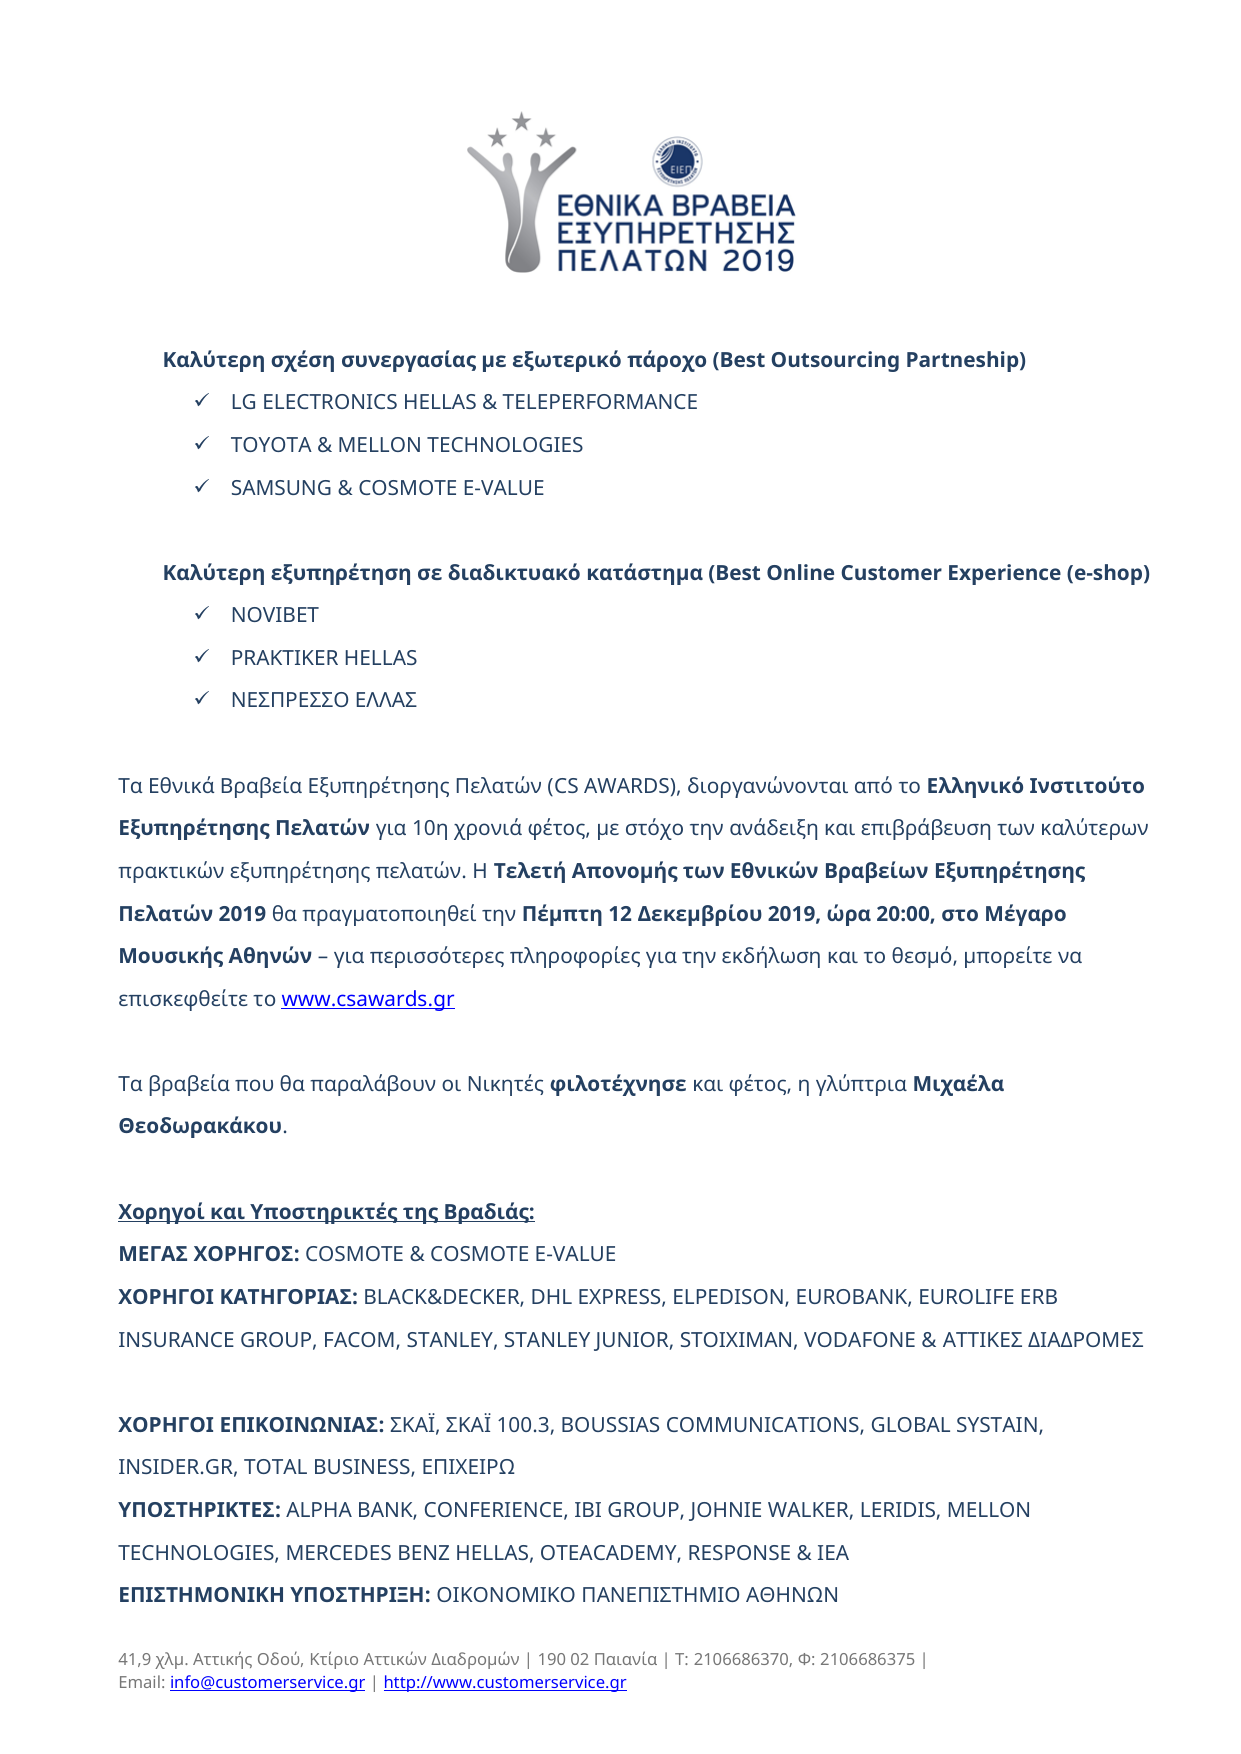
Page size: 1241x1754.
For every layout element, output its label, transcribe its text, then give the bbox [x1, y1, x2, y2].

list ΝΕΣΠΡΕΣΣΟ ΕΛΛΑΣ [193, 686, 1152, 714]
picture [452, 101, 817, 289]
list PRAKTIKER HELLAS [193, 643, 1152, 671]
text Καλύτερη εξυπηρέτηση σε διαδικτυακό κατάστημα (Best Online Customer Experience (e-shop) [162, 558, 1152, 586]
text Τα βραβεία που θα παραλάβουν οι Νικητές φιλοτέχνησε και φέτος, η γλύπτρια Μιχαέλα Θεοδωρακάκου. [118, 1069, 1152, 1140]
text ΥΠΟΣΤΗΡΙΚΤΕΣ: ALPHA BANK, CONFERIENCE, IBI GROUP, JOHNIE WALKER, LERIDIS, MELLON TECHNOLOGIES, MERCEDES BENZ HELLAS, OTEACADEMY, RESPONSE & IEA [118, 1495, 1152, 1566]
list SAMSUNG & COSMOTE E-VALUE [193, 473, 1152, 501]
text Χορηγοί και Υποστηρικτές της Βραδιάς: [118, 1197, 1152, 1225]
text ΕΠΙΣΤΗΜΟΝΙΚΗ ΥΠΟΣΤΗΡΙΞΗ: ΟΙΚΟΝΟΜΙΚΟ ΠΑΝΕΠΙΣΤΗΜΙΟ ΑΘΗΝΩΝ [118, 1580, 1152, 1609]
text ΧΟΡΗΓΟΙ ΕΠΙΚΟΙΝΩΝΙΑΣ: ΣΚΑΪ, ΣΚΑΪ 100.3, BOUSSIAS COMMUNICATIONS, GLOBAL SYSTAIN, INSIDER.GR, TOTAL BUSINESS, ΕΠΙΧΕΙΡΩ [118, 1410, 1152, 1481]
list LG ELECTRONICS HELLAS & TELEPERFORMANCE [193, 387, 1152, 416]
text Τα Εθνικά Βραβεία Εξυπηρέτησης Πελατών (CS AWARDS), διοργανώνονται από το Ελληνικό Ινστιτούτο Εξυπηρέτησης Πελατών για 10η χρονιά φέτος, με στόχο την ανάδειξη και επιβράβευση των καλύτερων πρακτικών εξυπηρέτησης πελατών. Η Τελετή Απονομής των Εθνικών Βραβείων Εξυπηρέτησης Πελατών 2019 θα πραγματοποιηθεί την Πέμπτη 12 Δεκεμβρίου 2019, ώρα 20:00, στο Μέγαρο Μουσικής Αθηνών – για περισσότερες πληροφορίες για την εκδήλωση και το θεσμό, μπορείτε να επισκεφθείτε τo www.csawards.gr [118, 771, 1152, 1012]
text Καλύτερη σχέση συνεργασίας με εξωτερικό πάροχο (Best Outsourcing Partneship) [162, 345, 1152, 373]
text ΧΟΡΗΓΟΙ ΚΑΤΗΓΟΡΙΑΣ: BLACK&DECKER, DHL EXPRESS, ELPEDISON, EUROBANK, EUROLIFE ERB INSURANCE GROUP, FACOM, STANLEY, STANLEY JUNIOR, STOIXIMAN, VODAFONE & ΑΤΤΙΚΕΣ ΔΙΑΔΡΟΜΕΣ [118, 1282, 1152, 1353]
list NOVIBET [193, 600, 1152, 629]
text ΜΕΓΑΣ ΧΟΡΗΓΟΣ: COSMOTE & COSMOTE E-VALUE [118, 1239, 1152, 1268]
list ΤΟΥΟΤΑ & MELLON TECHNOLOGIES [193, 430, 1152, 458]
